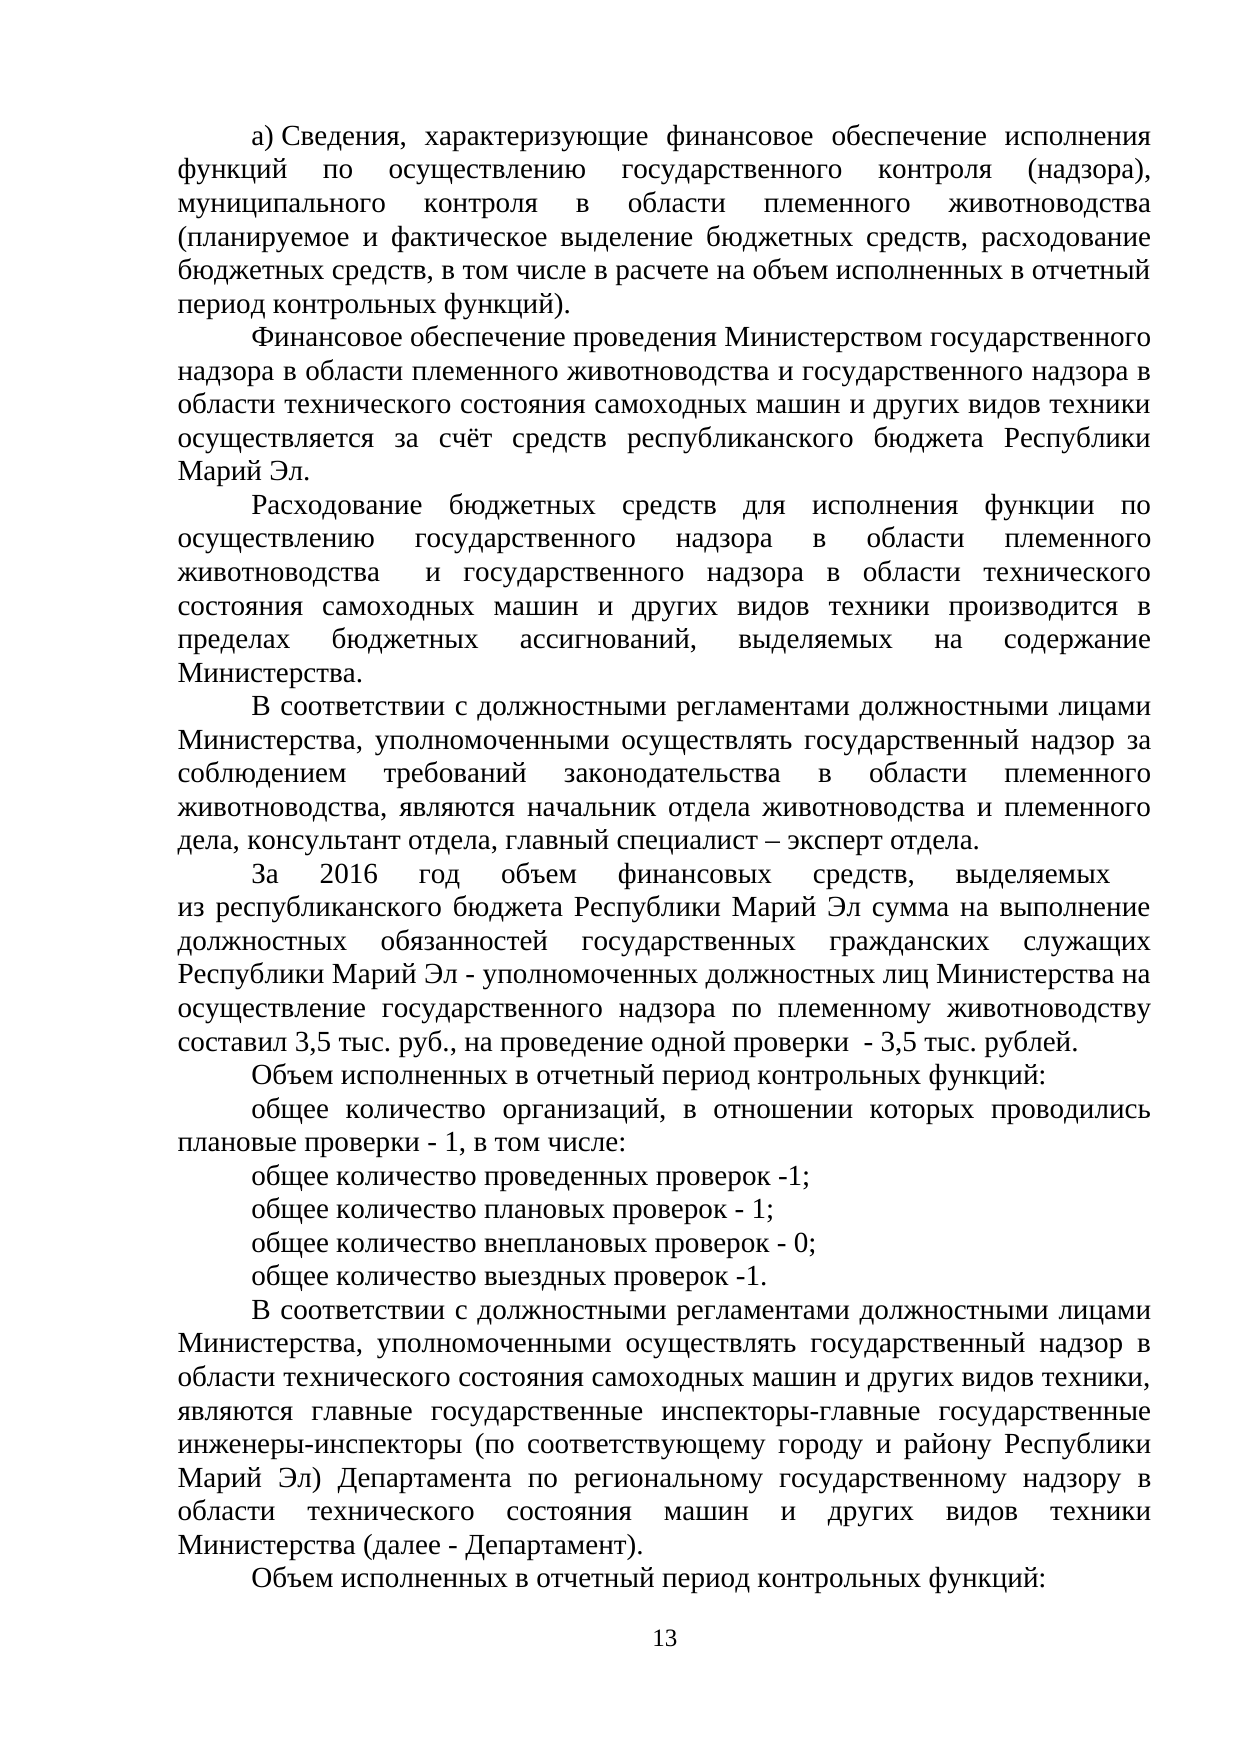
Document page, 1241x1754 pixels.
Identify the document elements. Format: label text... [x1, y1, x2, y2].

text В соответствии с должностными регламентами должностными лицами Министерства, уполномоченными осуществлять государственный надзор за соблюдением требований законодательства в области племенного животноводства, являются начальник отдела животноводства и племенного дела, консультант отдела, главный специалист – эксперт отдела. [177, 688, 1152, 856]
text а) Сведения, характеризующие финансовое обеспечение исполнения функций по осуществлению государственного контроля (надзора), муниципального контроля в области племенного животноводства (планируемое и фактическое выделение бюджетных средств, расходование бюджетных средств, в том числе в расчете на объем исполненных в отчетный период контрольных функций). [177, 118, 1152, 319]
text Финансовое обеспечение проведения Министерством государственного надзора в области племенного животноводства и государственного надзора в области технического состояния самоходных машин и других видов техники осуществляется за счёт средств республиканского бюджета Республики Марий Эл. [177, 319, 1152, 487]
text За 2016 год объем финансовых средств, выделяемых из республиканского бюджета Республики Марий Эл сумма на выполнение должностных обязанностей государственных гражданских служащих Республики Марий Эл - уполномоченных должностных лиц Министерства на осуществление государственного надзора по племенному животноводству составил 3,5 тыс. руб., на проведение одной проверки - 3,5 тыс. рублей. [177, 856, 1152, 1057]
text Объем исполненных в отчетный период контрольных функций: [177, 1057, 1152, 1091]
text Объем исполненных в отчетный период контрольных функций: [177, 1560, 1152, 1594]
text общее количество организаций, в отношении которых проводились плановые проверки - 1, в том числе: [177, 1091, 1152, 1158]
text общее количество внеплановых проверок - 0; [177, 1225, 1152, 1258]
text общее количество проведенных проверок -1; [177, 1158, 1152, 1191]
text общее количество плановых проверок - 1; [177, 1191, 1152, 1225]
text общее количество выездных проверок -1. [177, 1258, 1152, 1292]
text Расходование бюджетных средств для исполнения функции по осуществлению государственного надзора в области племенного животноводства и государственного надзора в области технического состояния самоходных машин и других видов техники производится в пределах бюджетных ассигнований, выделяемых на содержание Министерства. [177, 487, 1152, 688]
text В соответствии с должностными регламентами должностными лицами Министерства, уполномоченными осуществлять государственный надзор в области технического состояния самоходных машин и других видов техники, являются главные государственные инспекторы-главные государственные инженеры-инспекторы (по соответствующему городу и району Республики Марий Эл) Департамента по региональному государственному надзору в области технического состояния машин и других видов техники Министерства (далее - Департамент). [177, 1292, 1152, 1560]
